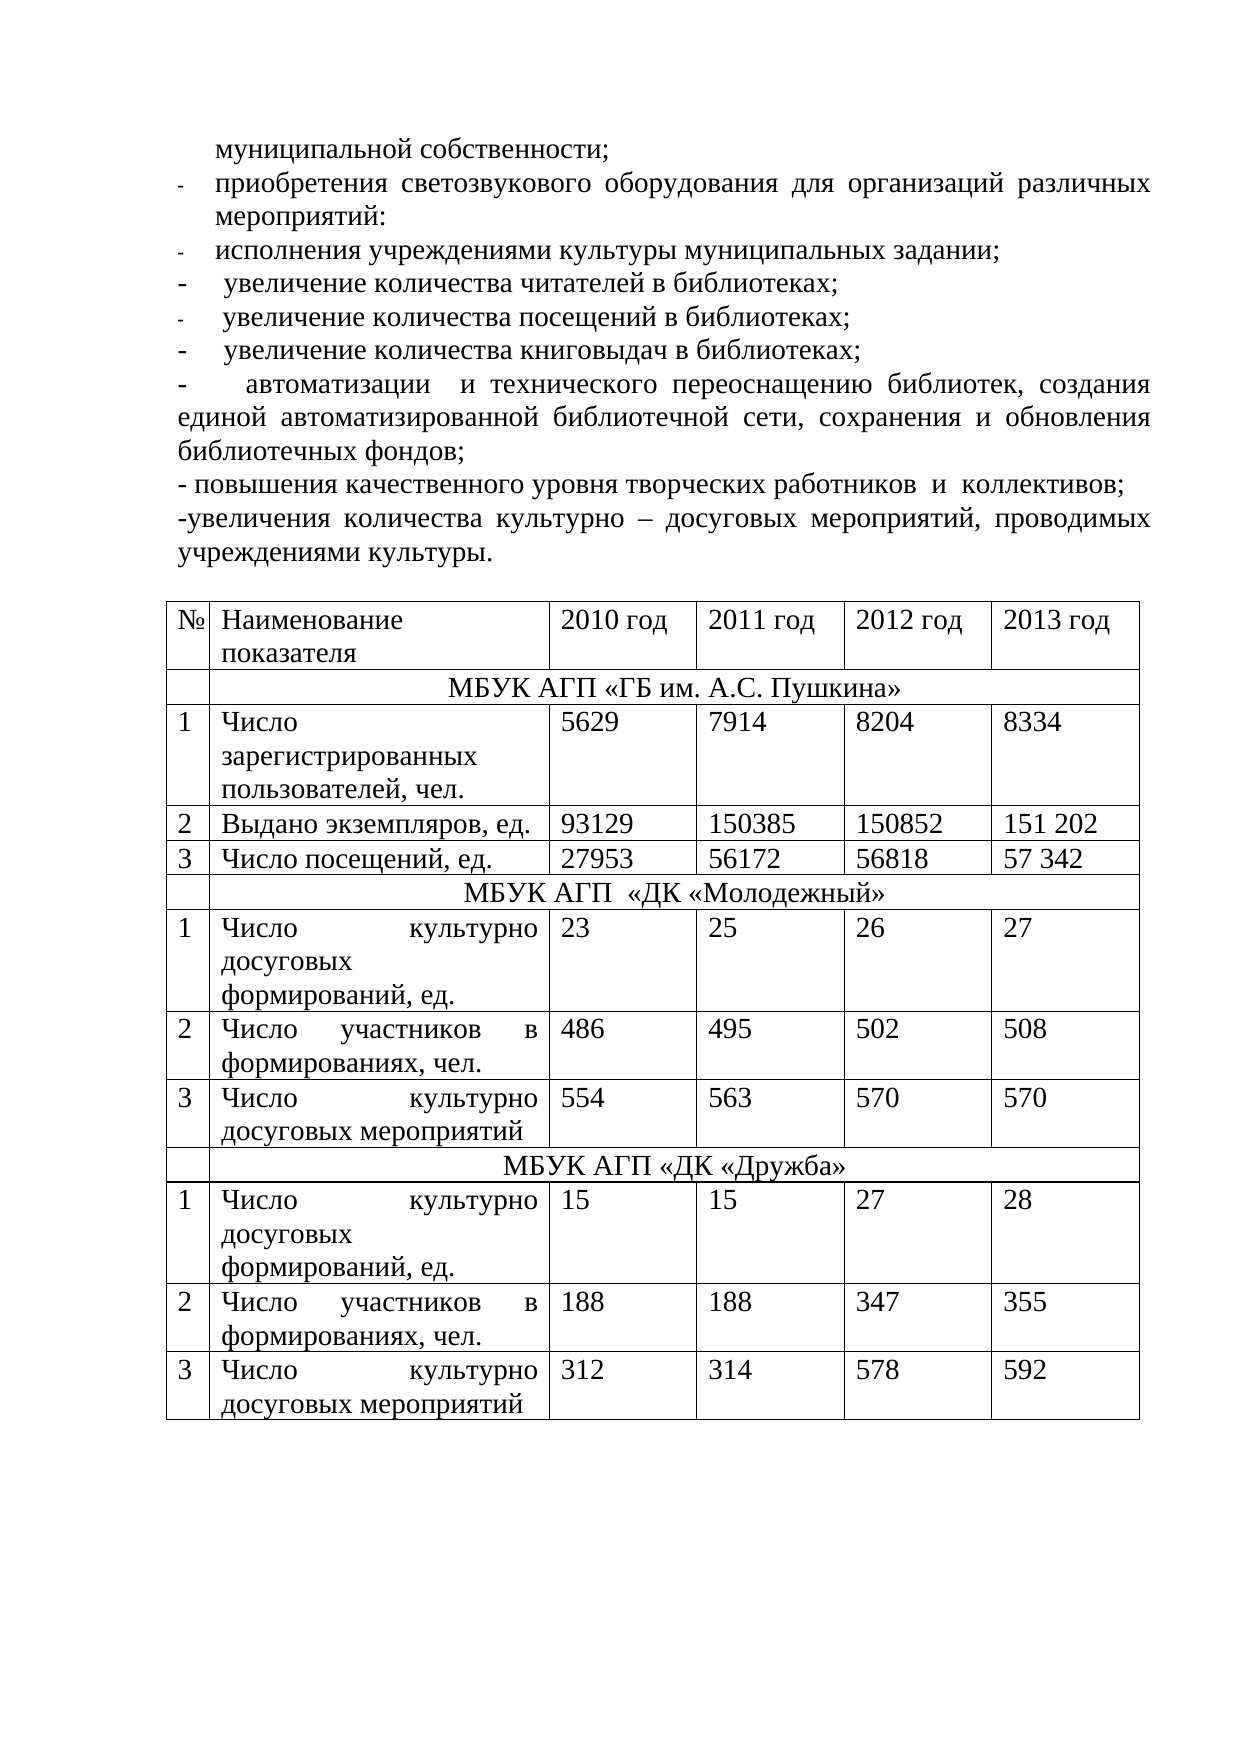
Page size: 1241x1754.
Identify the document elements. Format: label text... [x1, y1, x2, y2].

table_cell 150385 [697, 806, 844, 840]
table_cell 57 342 [992, 841, 1139, 874]
table_cell 314 [697, 1352, 844, 1419]
table_cell 3 [167, 1352, 209, 1419]
table_cell МБУК АГП «ГБ им. А.С. Пушкина» [210, 670, 1139, 703]
list исполнения учреждениями культуры муниципальных задании; [177, 232, 1152, 265]
table_cell 502 [845, 1012, 991, 1079]
table_header Наименование показателя [210, 602, 549, 669]
text -увеличения количества культурно – досуговых мероприятий, проводимых учреждениями культуры. [177, 500, 1152, 567]
table_cell 486 [550, 1012, 696, 1079]
table_header 2013 год [992, 602, 1139, 669]
text - увеличение количества читателей в библиотеках; [177, 265, 1152, 299]
table_cell 27 [992, 910, 1139, 1011]
table_cell 15 [697, 1183, 844, 1283]
table_cell Число посещений, ед. [210, 841, 549, 874]
table_cell МБУК АГП «ДК «Дружба» [210, 1148, 1139, 1181]
table_cell 23 [550, 910, 696, 1011]
table_cell 26 [845, 910, 991, 1011]
table_cell Число участников в формированиях, чел. [210, 1284, 549, 1351]
table_cell 312 [550, 1352, 696, 1419]
table_cell 56172 [697, 841, 844, 874]
table_cell 28 [992, 1183, 1139, 1283]
table_cell Число зарегистрированных пользователей, чел. [210, 705, 549, 805]
table_cell 188 [550, 1284, 696, 1351]
table_header 2011 год [697, 602, 844, 669]
table_cell [167, 670, 209, 703]
table_cell 7914 [697, 705, 844, 805]
table_cell 3 [167, 841, 209, 874]
table_cell 2 [167, 1284, 209, 1351]
table_cell 1 [167, 910, 209, 1011]
table_cell 355 [992, 1284, 1139, 1351]
table_cell Выдано экземпляров, ед. [210, 806, 549, 840]
table_cell 15 [550, 1183, 696, 1283]
table_cell 2 [167, 806, 209, 840]
table_cell 1 [167, 705, 209, 805]
table_cell 25 [697, 910, 844, 1011]
text - автоматизации и технического переоснащению библиотек, создания единой автоматизированной библиотечной сети, сохранения и обновления библиотечных фондов; [177, 366, 1152, 467]
table_cell 508 [992, 1012, 1139, 1079]
table_cell Число культурно досуговых мероприятий [210, 1080, 549, 1147]
table_cell 563 [697, 1080, 844, 1147]
table_header 2010 год [550, 602, 696, 669]
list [177, 131, 1152, 165]
table_cell 5629 [550, 705, 696, 805]
table_header 2012 год [845, 602, 991, 669]
table_cell 151 202 [992, 806, 1139, 840]
table_cell 8204 [845, 705, 991, 805]
table_cell Число культурно досуговых формирований, ед. [210, 1183, 549, 1283]
table_cell 1 [167, 1183, 209, 1283]
table_cell 27 [845, 1183, 991, 1283]
table_cell 347 [845, 1284, 991, 1351]
table_cell 554 [550, 1080, 696, 1147]
text - повышения качественного уровня творческих работников и коллективов; [177, 467, 1152, 500]
table_cell 3 [167, 1080, 209, 1147]
table_cell [167, 875, 209, 909]
table_header № [167, 602, 209, 669]
table_cell 495 [697, 1012, 844, 1079]
table_cell 2 [167, 1012, 209, 1079]
table_cell 8334 [992, 705, 1139, 805]
text - увеличение количества книговыдач в библиотеках; [177, 332, 1152, 366]
list увеличение количества посещений в библиотеках; [177, 299, 1152, 332]
table_cell 188 [697, 1284, 844, 1351]
table_cell 56818 [845, 841, 991, 874]
table_cell 27953 [550, 841, 696, 874]
table_cell 150852 [845, 806, 991, 840]
table_cell 93129 [550, 806, 696, 840]
list приобретения светозвукового оборудования для организаций различных мероприятий: [177, 165, 1152, 232]
table_cell Число культурно досуговых формирований, ед. [210, 910, 549, 1011]
table_cell МБУК АГП «ДК «Молодежный» [210, 875, 1139, 909]
table_cell 570 [845, 1080, 991, 1147]
table_cell 592 [992, 1352, 1139, 1419]
table_cell [167, 1148, 209, 1181]
table_cell 578 [845, 1352, 991, 1419]
table_cell Число участников в формированиях, чел. [210, 1012, 549, 1079]
table_cell 570 [992, 1080, 1139, 1147]
table_cell Число культурно досуговых мероприятий [210, 1352, 549, 1419]
